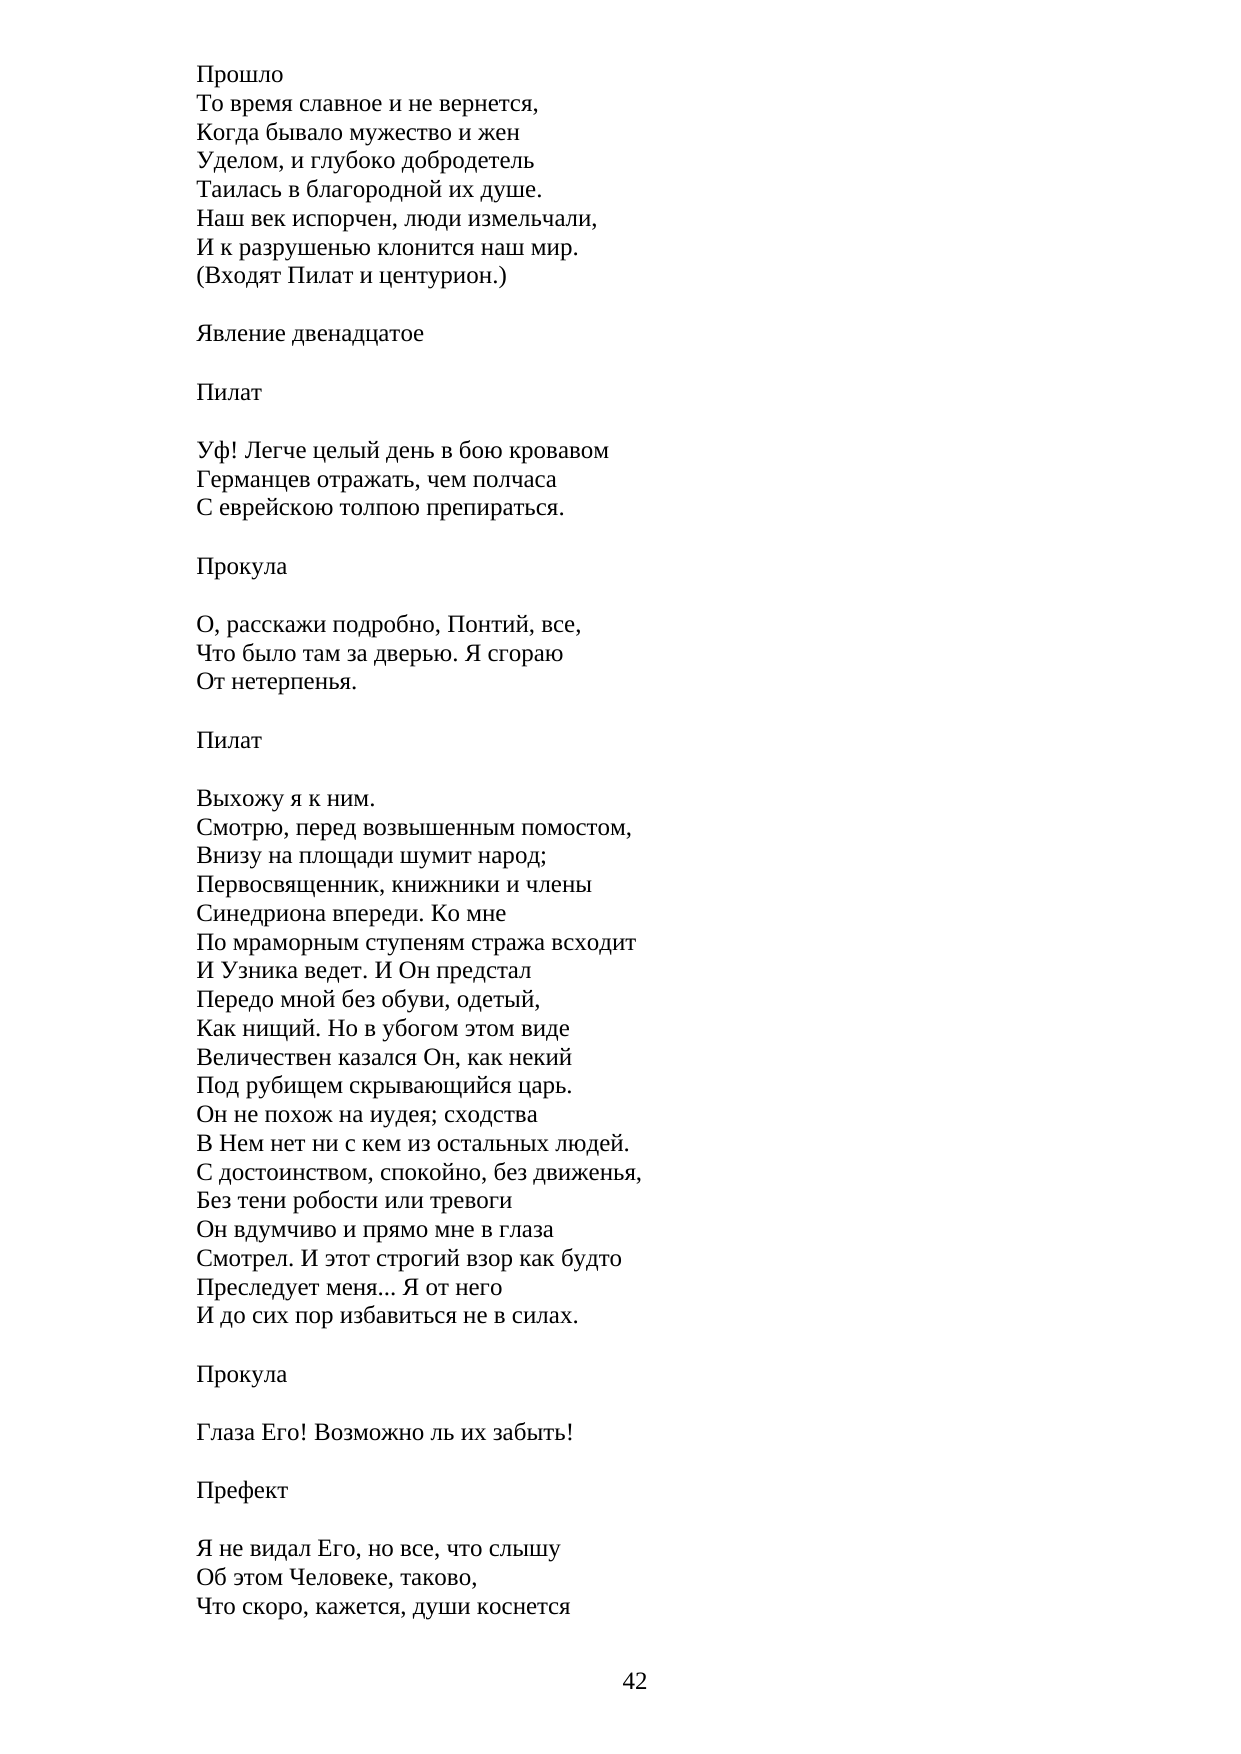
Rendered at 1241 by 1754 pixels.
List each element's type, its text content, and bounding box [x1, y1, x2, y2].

text Величествен казался Он, как некий [177, 1042, 1152, 1070]
text Германцев отражать, чем полчаса [177, 464, 1152, 492]
text И к разрушенью клонится наш мир. [177, 232, 1152, 260]
text Прошло [177, 59, 1152, 88]
text Синедриона впереди. Ко мне [177, 898, 1152, 927]
text В Нем нет ни с кем из остальных людей. [177, 1128, 1152, 1157]
text Наш век испорчен, люди измельчали, [177, 203, 1152, 232]
text С еврейскою толпою препираться. [177, 492, 1152, 521]
text И Узника ведет. И Он предстал [177, 955, 1152, 984]
text Преследует меня... Я от него [177, 1272, 1152, 1300]
text С достоинством, спокойно, без движенья, [177, 1157, 1152, 1185]
text Смотрю, перед возвышенным помостом, [177, 812, 1152, 840]
text И до сих пор избавиться не в силах. [177, 1300, 1152, 1329]
text Я не видал Его, но все, что слышу [177, 1533, 1152, 1562]
text По мраморным ступеням стража всходит [177, 927, 1152, 955]
text Он вдумчиво и прямо мне в глаза [177, 1214, 1152, 1243]
text Он не похож на иудея; сходства [177, 1099, 1152, 1128]
text Прокула [177, 551, 1152, 579]
text Передо мной без обуви, одетый, [177, 984, 1152, 1013]
text От нетерпенья. [177, 666, 1152, 695]
text Внизу на площади шумит народ; [177, 840, 1152, 869]
text Об этом Человеке, таково, [177, 1562, 1152, 1591]
text Пилат [177, 725, 1152, 753]
text Уделом, и глубоко добродетель [177, 145, 1152, 174]
text Явление двенадцатое [177, 318, 1152, 347]
text Первосвященник, книжники и члены [177, 869, 1152, 898]
text Что было там за дверью. Я сгораю [177, 638, 1152, 666]
text Префект [177, 1475, 1152, 1504]
text (Входят Пилат и центурион.) [177, 260, 1152, 289]
text Смотрел. И этот строгий взор как будто [177, 1243, 1152, 1272]
text Пилат [177, 377, 1152, 406]
text Как нищий. Но в убогом этом виде [177, 1013, 1152, 1042]
text Прокула [177, 1359, 1152, 1387]
text Таилась в благородной их душе. [177, 174, 1152, 203]
text То время славное и не вернется, [177, 88, 1152, 117]
text Уф! Легче целый день в бою кровавом [177, 435, 1152, 464]
text Глаза Его! Возможно ль их забыть! [177, 1417, 1152, 1446]
text Без тени робости или тревоги [177, 1185, 1152, 1214]
text Когда бывало мужество и жен [177, 117, 1152, 145]
text Под рубищем скрывающийся царь. [177, 1070, 1152, 1099]
text Выхожу я к ним. [177, 783, 1152, 812]
text О, расскажи подробно, Понтий, все, [177, 609, 1152, 638]
text Что скоро, кажется, души коснется [177, 1591, 1152, 1619]
